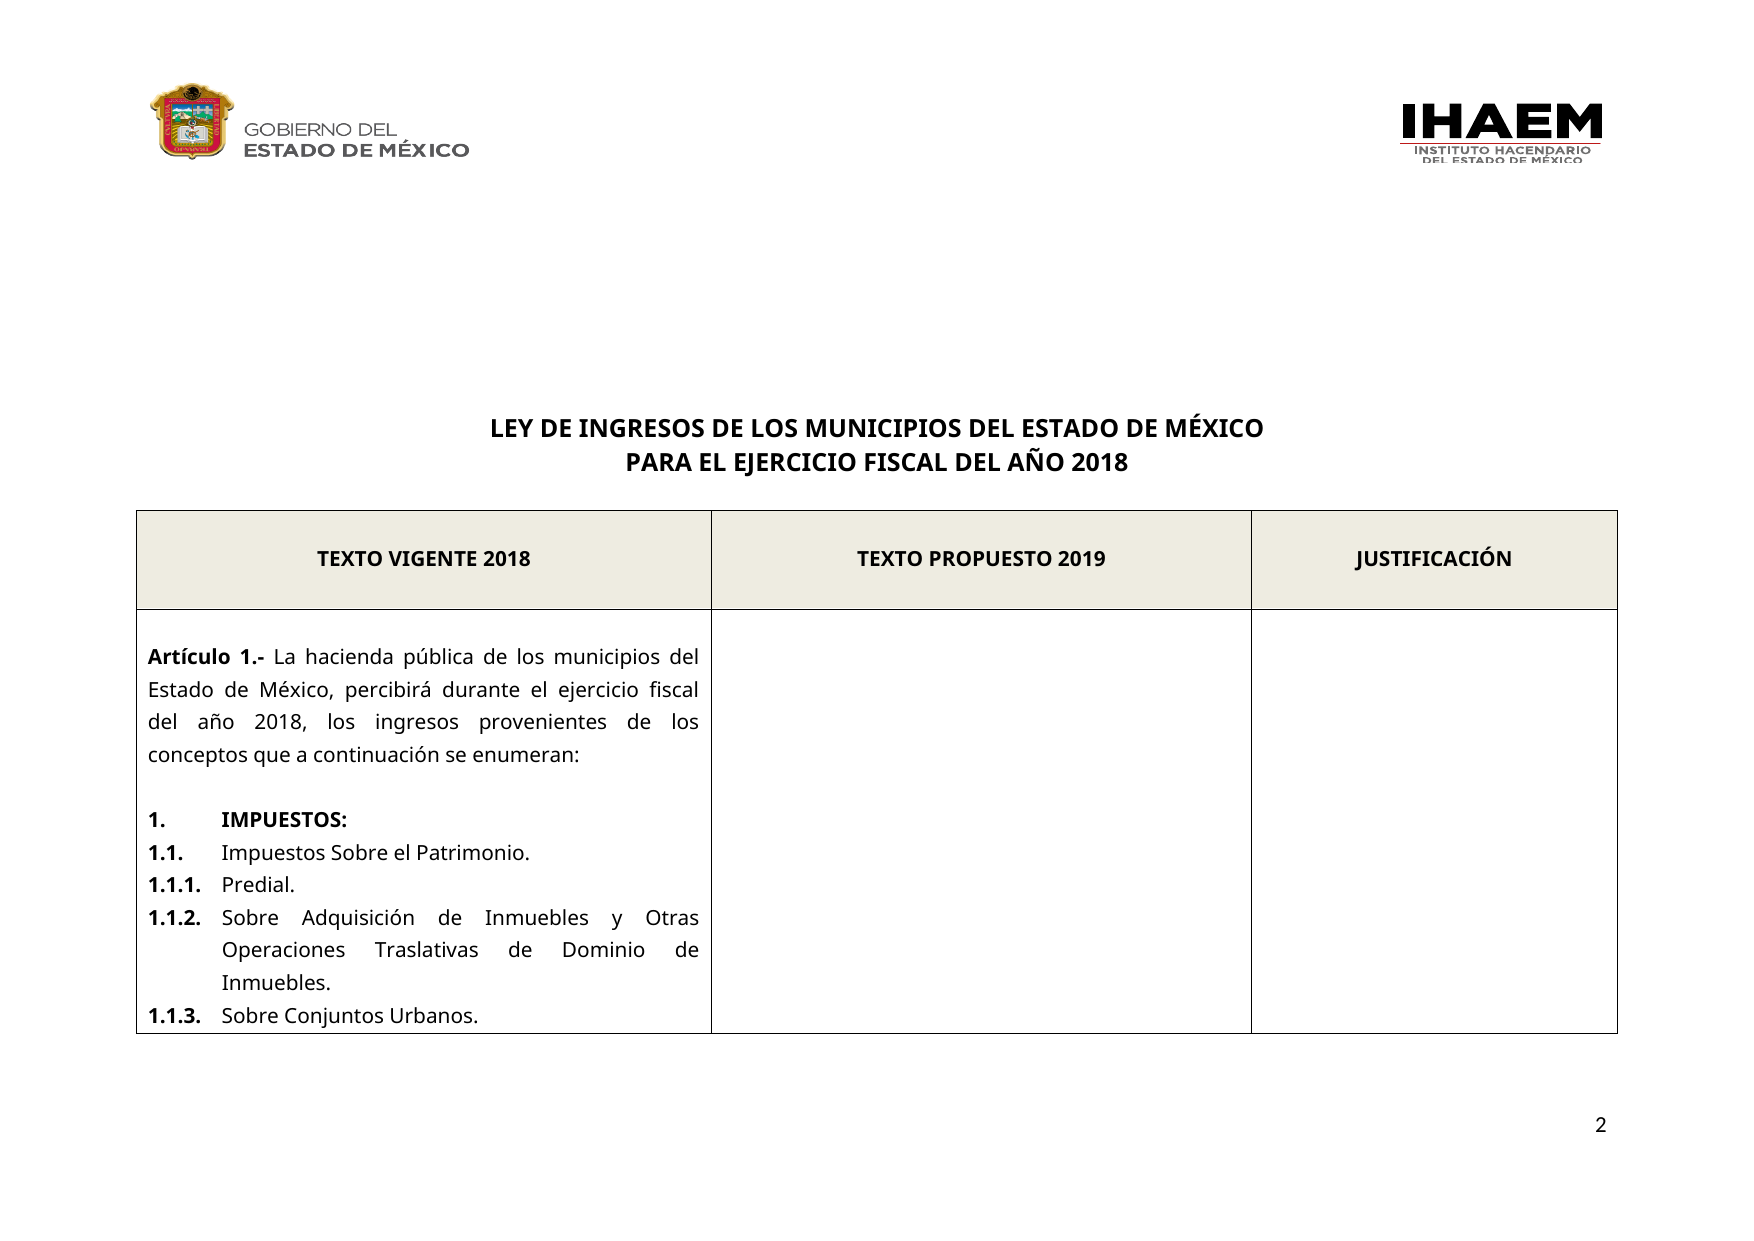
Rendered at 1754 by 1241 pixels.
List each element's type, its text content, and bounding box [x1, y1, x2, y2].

table_header JUSTIFICACIÓN [1252, 511, 1617, 608]
text LEY DE INGRESOS DE LOS MUNICIPIOS DEL ESTADO DE MÉXICO [148, 411, 1606, 445]
table_header TEXTO VIGENTE 2018 [137, 511, 711, 608]
table_header TEXTO PROPUESTO 2019 [712, 511, 1251, 608]
table_cell [1252, 610, 1617, 1033]
picture [147, 80, 472, 162]
table_cell [712, 610, 1251, 1033]
text PARA EL EJERCICIO FISCAL DEL AÑO 2018 [148, 445, 1606, 479]
